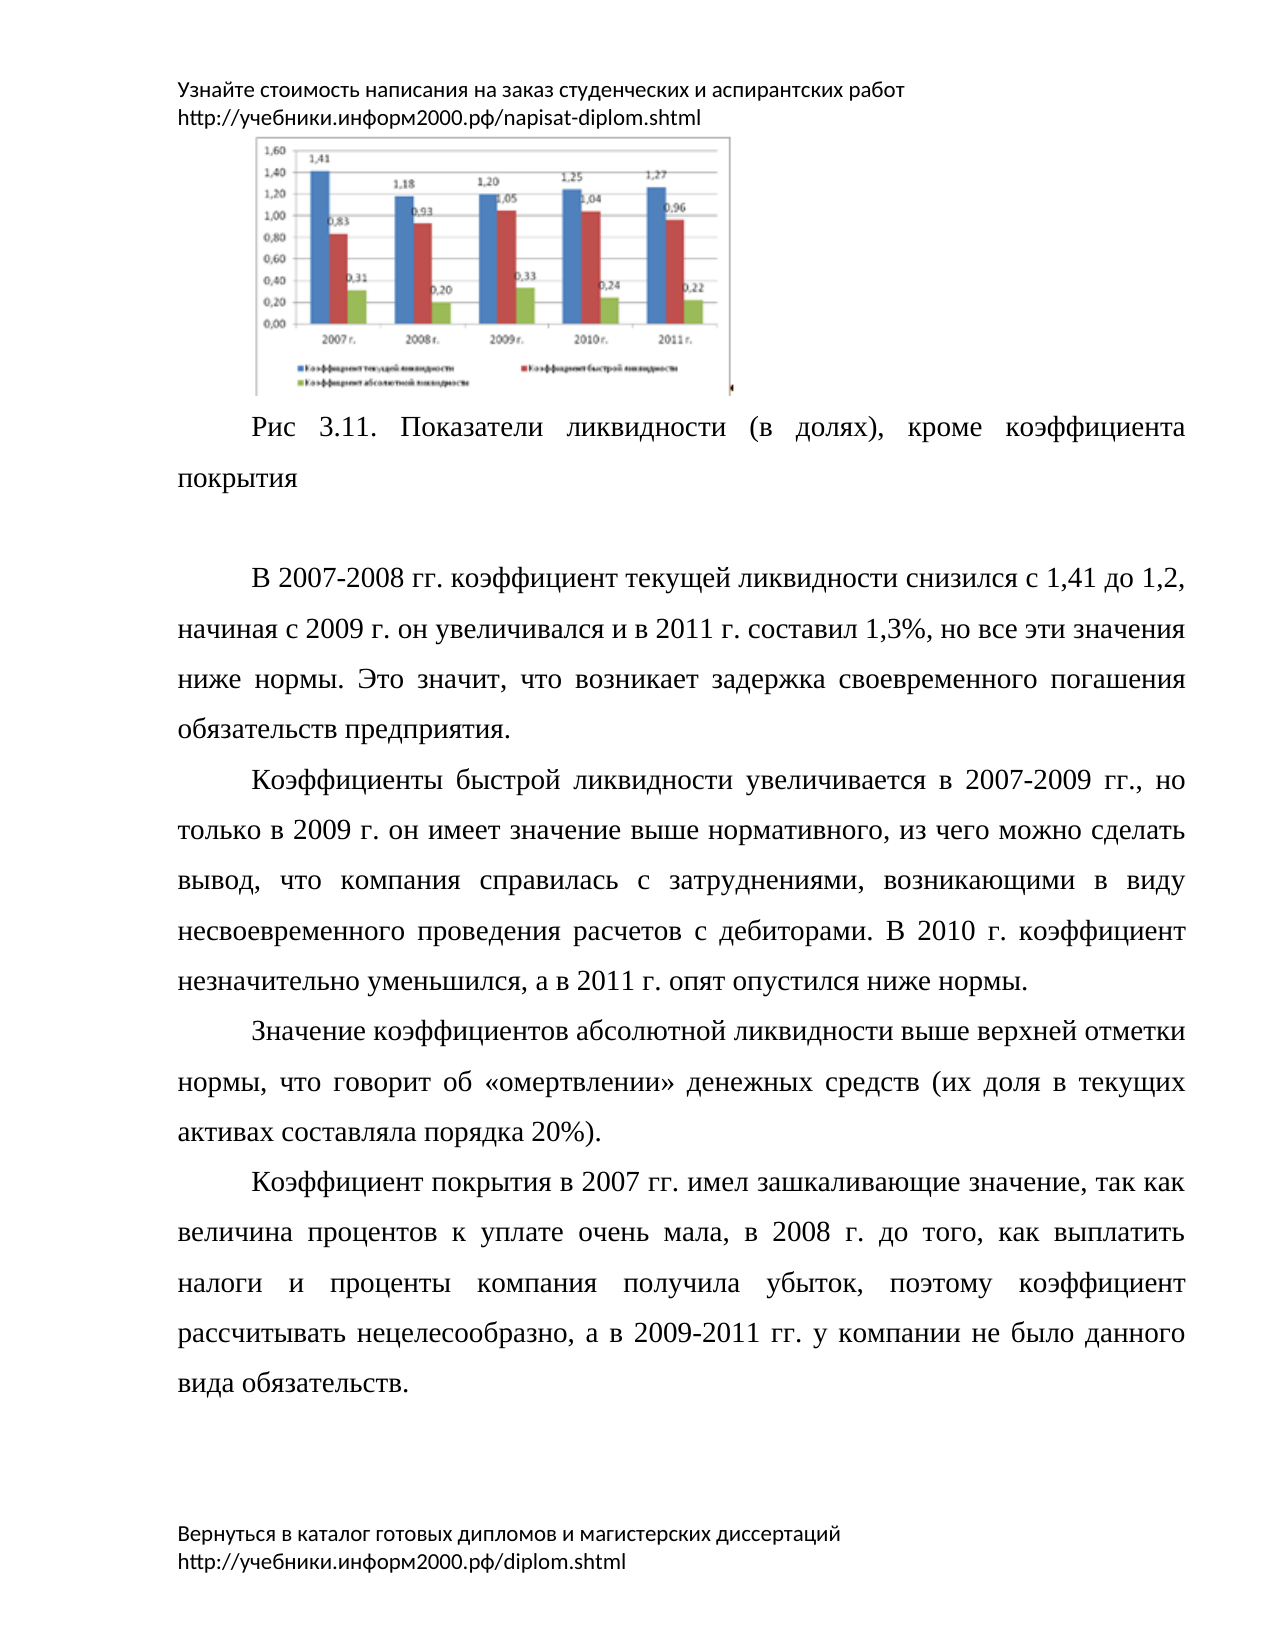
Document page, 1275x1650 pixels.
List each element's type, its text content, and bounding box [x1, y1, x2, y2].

text Коэффициенты быстрой ликвидности увеличивается в 2007-2009 гг., но только в 2009 г. он имеет значение выше нормативного, из чего можно сделать вывод, что компания справилась с затруднениями, возникающими в виду несвоевременного проведения расчетов с дебиторами. В 2010 г. коэффициент незначительно уменьшился, а в 2011 г. опят опустился ниже нормы. [177, 762, 1186, 997]
text В 2007-2008 гг. коэффициент текущей ликвидности снизился с 1,41 до 1,2, начиная с 2009 г. он увеличивался и в 2011 г. составил 1,3%, но все эти значения ниже нормы. Это значит, что возникает задержка своевременного погашения обязательств предприятия. [177, 561, 1186, 745]
text Коэффициент покрытия в 2007 гг. имел зашкаливающие значение, так как величина процентов к уплате очень мала, в 2008 г. до того, как выплатить налоги и проценты компания получила убыток, поэтому коэффициент рассчитывать нецелесообразно, а в 2009-2011 гг. у компании не было данного вида обязательств. [177, 1164, 1186, 1399]
text Значение коэффициентов абсолютной ликвидности выше верхней отметки нормы, что говорит об «омертвлении» денежных средств (их доля в текущих активах составляла порядка 20%). [177, 1013, 1186, 1147]
text Рис 3.11. Показатели ликвидности (в долях), кроме коэффициента покрытия [177, 409, 1186, 493]
